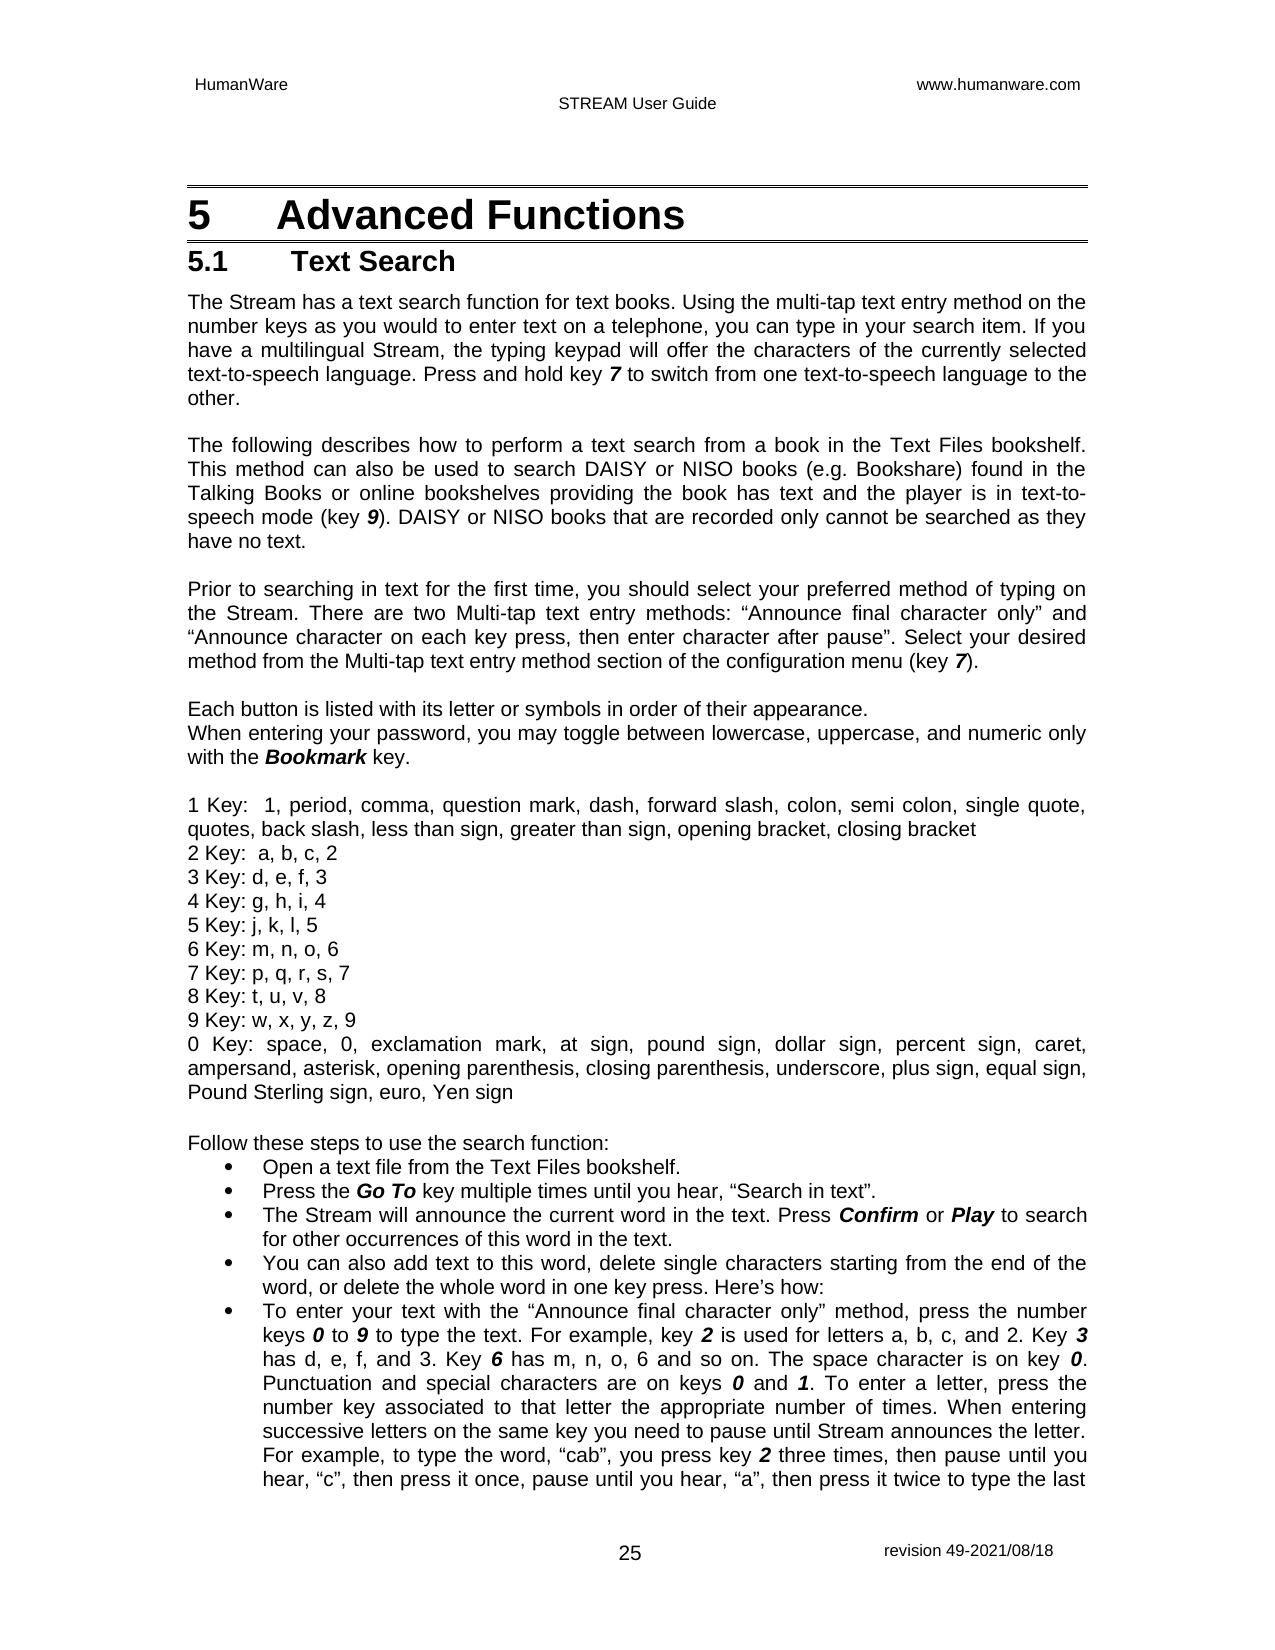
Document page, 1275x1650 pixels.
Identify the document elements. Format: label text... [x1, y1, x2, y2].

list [225, 1299, 1088, 1490]
list Open a text file from the Text Files bookshelf. [225, 1154, 1088, 1178]
text 7 Key: p, q, r, s, 7 [187, 960, 1088, 984]
text 0 Key: space, 0, exclamation mark, at sign, pound sign, dollar sign, percent sign, caret, ampersand, asterisk, opening parenthesis, closing parenthesis, underscore, plus sign, equal sign, Pound Sterling sign, euro, Yen sign [187, 1032, 1088, 1104]
text 4 Key: g, h, i, 4 [187, 888, 1088, 912]
text 9 Key: w, x, y, z, 9 [187, 1008, 1088, 1032]
text The following describes how to perform a text search from a book in the Text Files bookshelf. This method can also be used to search DAISY or NISO books (e.g. Bookshare) found in the Talking Books or online bookshelves providing the book has text and the player is in text-to-speech mode (key 9). DAISY or NISO books that are recorded only cannot be searched as they have no text. [187, 433, 1088, 553]
subtitle Text Search [187, 243, 1088, 277]
list Press the Go To key multiple times until you hear, “Search in text”. [225, 1178, 1088, 1203]
text 3 Key: d, e, f, 3 [187, 864, 1088, 888]
text Follow these steps to use the search function: [187, 1131, 1088, 1154]
text 2 Key: a, b, c, 2 [187, 841, 1088, 864]
text 6 Key: m, n, o, 6 [187, 936, 1088, 960]
text The Stream has a text search function for text books. Using the multi-tap text entry method on the number keys as you would to enter text on a telephone, you can type in your search item. If you have a multilingual Stream, the typing keypad will offer the characters of the currently selected text-to-speech language. Press and hold key 7 to switch from one text-to-speech language to the other. [187, 289, 1088, 409]
text Each button is listed with its letter or symbols in order of their appearance. [187, 697, 1088, 721]
text 5 Key: j, k, l, 5 [187, 912, 1088, 936]
text Prior to searching in text for the first time, you should select your preferred method of typing on the Stream. There are two Multi-tap text entry methods: “Announce final character only” and “Announce character on each key press, then enter character after pause”. Select your desired method from the Multi-tap text entry method section of the configuration menu (key 7). [187, 577, 1088, 673]
text 1 Key: 1, period, comma, question mark, dash, forward slash, colon, semi colon, single quote, quotes, back slash, less than sign, greater than sign, opening bracket, closing bracket [187, 793, 1088, 841]
list You can also add text to this word, delete single characters starting from the end of the word, or delete the whole word in one key press. Here’s how: [225, 1251, 1088, 1299]
list The Stream will announce the current word in the text. Press Confirm or Play to search for other occurrences of this word in the text. [225, 1203, 1088, 1251]
subtitle Advanced Functions [187, 188, 1088, 240]
text When entering your password, you may toggle between lowercase, uppercase, and numeric only with the Bookmark key. [187, 721, 1088, 769]
text 8 Key: t, u, v, 8 [187, 984, 1088, 1008]
